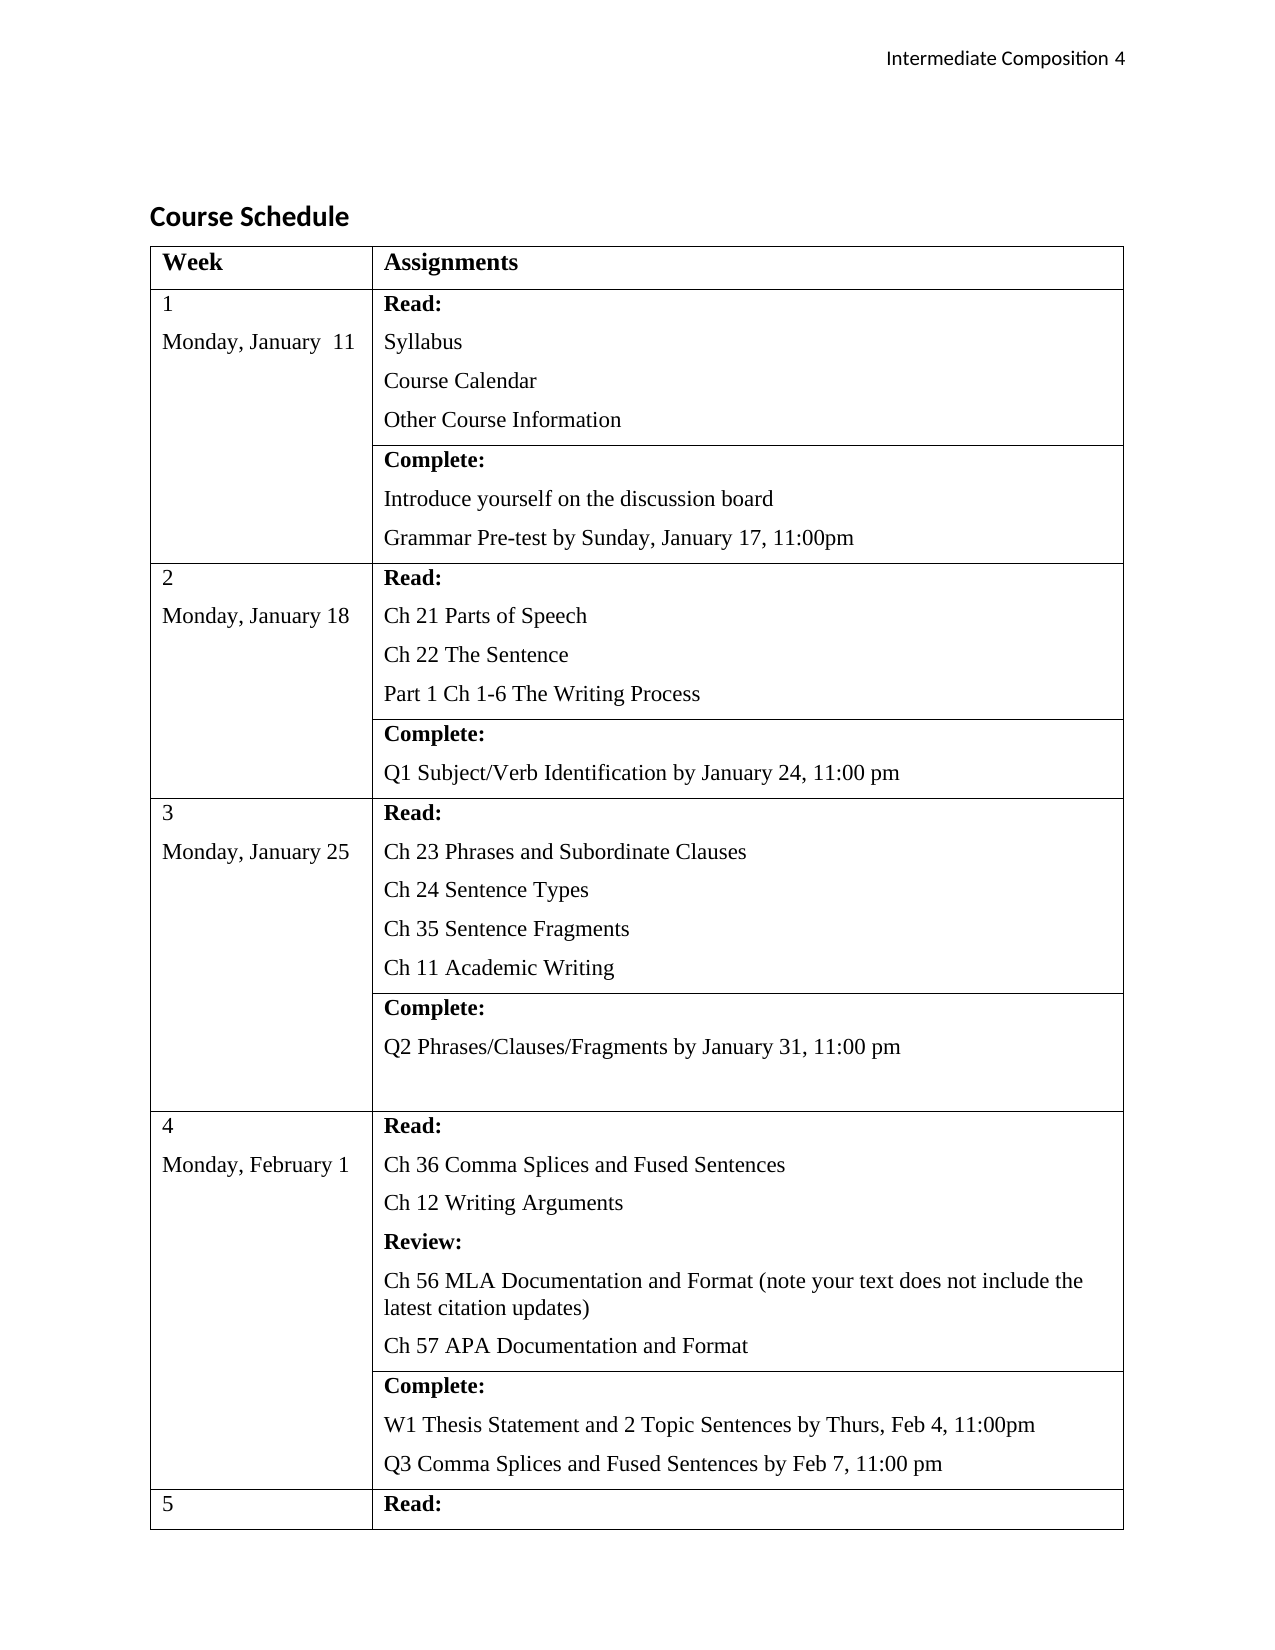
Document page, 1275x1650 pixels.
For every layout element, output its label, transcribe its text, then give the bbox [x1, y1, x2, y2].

table_cell 2 Monday, January 18 [151, 564, 372, 798]
table_cell Read: Ch 21 Parts of Speech Ch 22 The Sentence Part 1 Ch 1-6 The Writing Process [373, 564, 1123, 719]
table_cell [373, 1490, 1123, 1529]
table_cell Complete: Introduce yourself on the discussion board Grammar Pre-test by Sunday, January 17, 11:00pm [373, 446, 1123, 563]
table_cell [151, 1490, 372, 1529]
table_cell 4 Monday, February 1 [151, 1112, 372, 1489]
table_cell 3 Monday, January 25 [151, 799, 372, 1111]
table_cell 1 Monday, January 11 [151, 290, 372, 563]
table_cell Complete: Q2 Phrases/Clauses/Fragments by January 31, 11:00 pm [373, 994, 1123, 1111]
table_header Assignments [373, 247, 1123, 288]
table_cell Read: Syllabus Course Calendar Other Course Information [373, 290, 1123, 445]
table_cell Complete: W1 Thesis Statement and 2 Topic Sentences by Thurs, Feb 4, 11:00pm Q3 Comma Splices and Fused Sentences by Feb 7, 11:00 pm [373, 1372, 1123, 1489]
table_header Week [151, 247, 372, 288]
subtitle Course Schedule [150, 198, 1125, 234]
table_cell Complete: Q1 Subject/Verb Identification by January 24, 11:00 pm [373, 720, 1123, 798]
table_cell Read: Ch 23 Phrases and Subordinate Clauses Ch 24 Sentence Types Ch 35 Sentence Fragments Ch 11 Academic Writing [373, 799, 1123, 993]
table_cell Read: Ch 36 Comma Splices and Fused Sentences Ch 12 Writing Arguments Review: Ch 56 MLA Documentation and Format (note your text does not include the latest citation updates) Ch 57 APA Documentation and Format [373, 1112, 1123, 1371]
